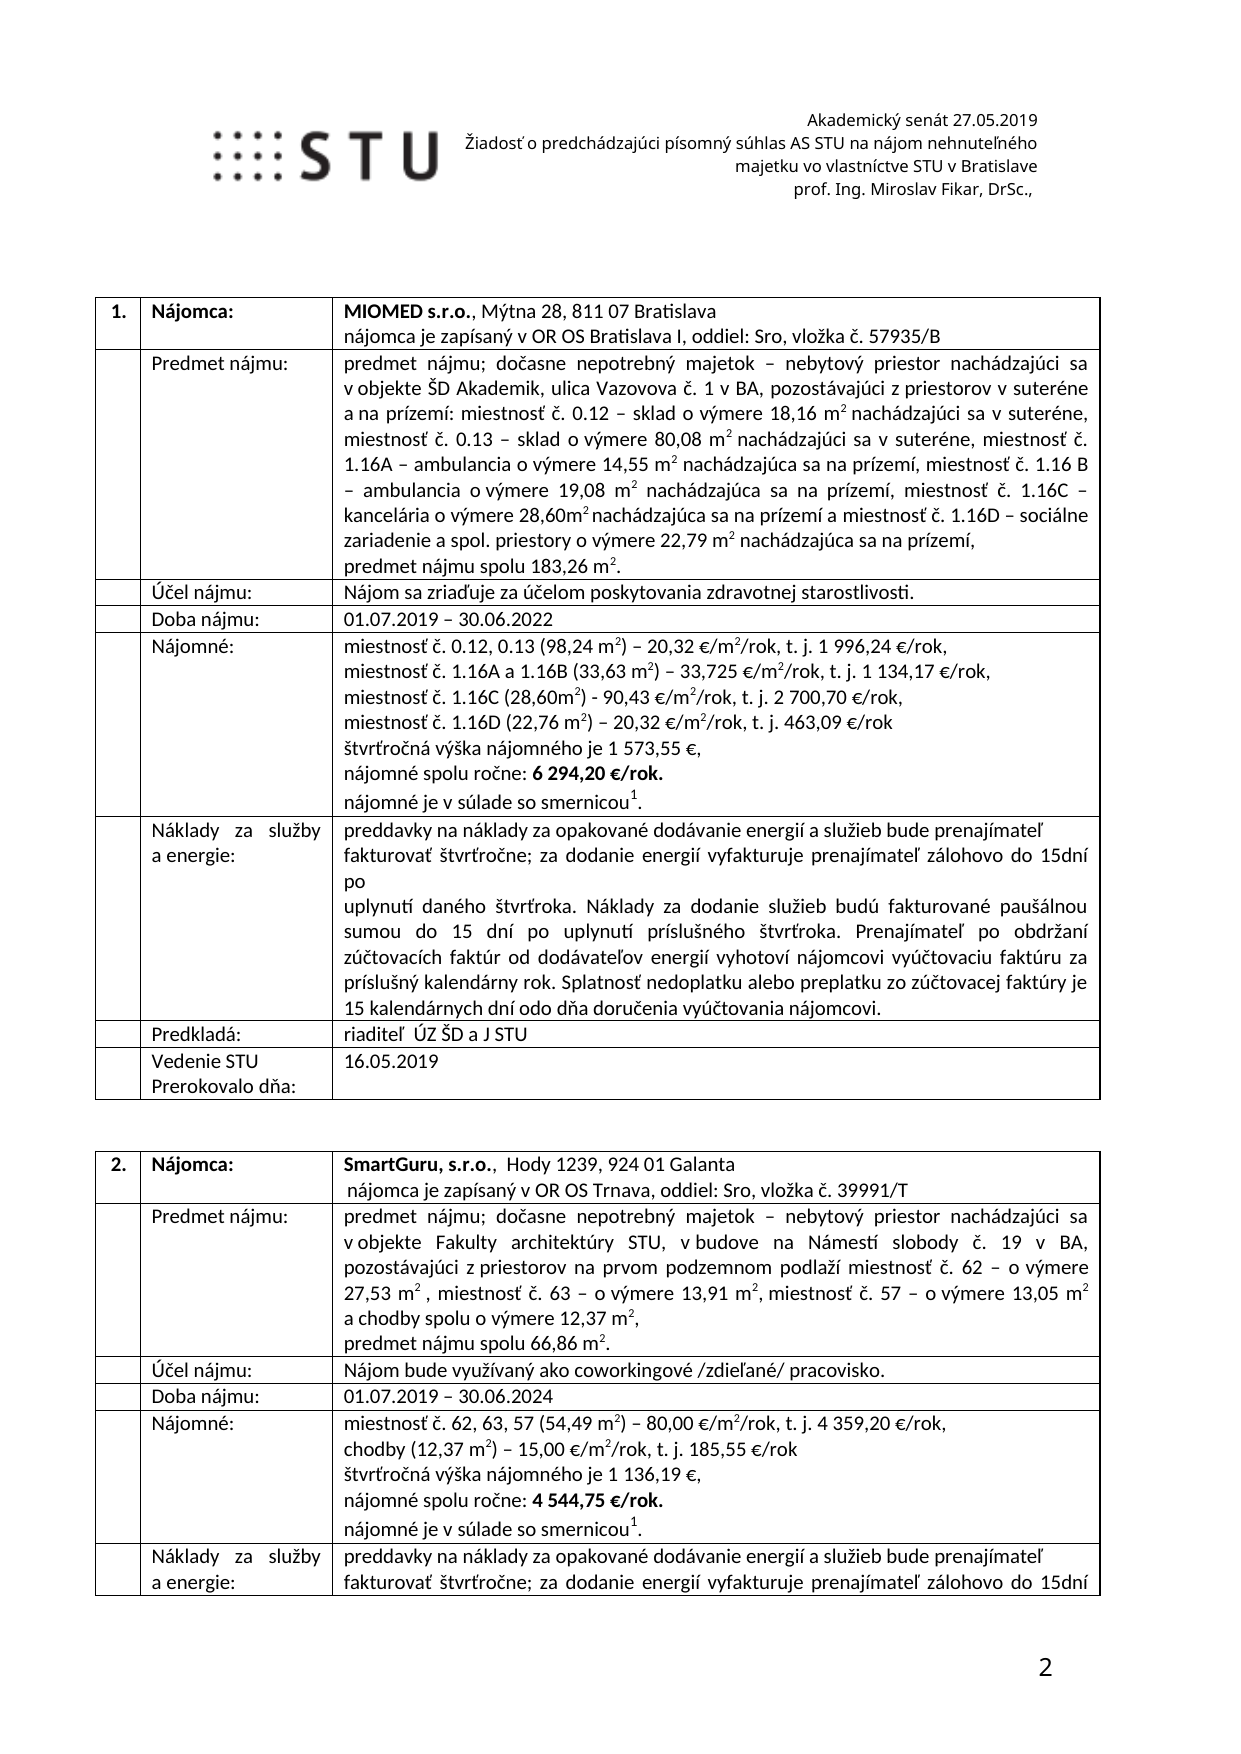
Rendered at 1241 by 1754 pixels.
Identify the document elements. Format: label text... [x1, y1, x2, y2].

table_cell [96, 1204, 140, 1356]
table_cell Účel nájmu: [141, 580, 332, 605]
table_header 1. [96, 298, 140, 349]
table_cell Nájomné: [141, 633, 332, 816]
table_cell Doba nájmu: [141, 1384, 332, 1409]
table_cell Nájomné: [141, 1411, 332, 1543]
table_header Nájomca: [141, 1152, 332, 1202]
table_cell [96, 1384, 140, 1409]
table_cell riaditeľ ÚZ ŠD a J STU [333, 1021, 1099, 1047]
table_cell Účel nájmu: [141, 1357, 332, 1382]
table_cell [96, 1021, 140, 1047]
table_cell predmet nájmu; dočasne nepotrebný majetok – nebytový priestor nachádzajúci sa v objekte ŠD Akademik, ulica Vazovova č. 1 v BA, pozostávajúci z priestorov v suteréne a na prízemí: miestnosť č. 0.12 – sklad o výmere 18,16 m2 nachádzajúci sa v suteréne, miestnosť č. 0.13 – sklad o výmere 80,08 m2 nachádzajúci sa v suteréne, miestnosť č. 1.16A – ambulancia o výmere 14,55 m2 nachádzajúca sa na prízemí, miestnosť č. 1.16 B – ambulancia o výmere 19,08 m2 nachádzajúca sa na prízemí, miestnosť č. 1.16C – kancelária o výmere 28,60m2 nachádzajúca sa na prízemí a miestnosť č. 1.16D – sociálne zariadenie a spol. priestory o výmere 22,79 m2 nachádzajúca sa na prízemí, predmet nájmu spolu 183,26 m2. [333, 350, 1099, 578]
table_cell Nájom bude využívaný ako coworkingové /zdieľané/ pracovisko. [333, 1357, 1099, 1382]
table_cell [141, 1544, 332, 1594]
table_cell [333, 1544, 1099, 1594]
table_header 2. [96, 1152, 140, 1202]
table_cell [96, 1411, 140, 1543]
table_cell [96, 1544, 140, 1594]
table_cell 01.07.2019 – 30.06.2022 [333, 606, 1099, 632]
table_cell [96, 606, 140, 632]
table_cell [96, 633, 140, 816]
table_cell Predkladá: [141, 1021, 332, 1047]
table_cell Predmet nájmu: [141, 1204, 332, 1356]
table_header Nájomca: [141, 298, 332, 349]
table_header SmartGuru, s.r.o., Hody 1239, 924 01 Galanta nájomca je zapísaný v OR OS Trnava, oddiel: Sro, vložka č. 39991/T [333, 1152, 1099, 1202]
table_cell miestnosť č. 0.12, 0.13 (98,24 m2) – 20,32 €/m2/rok, t. j. 1 996,24 €/rok, miestnosť č. 1.16A a 1.16B (33,63 m2) – 33,725 €/m2/rok, t. j. 1 134,17 €/rok, miestnosť č. 1.16C (28,60m2) - 90,43 €/m2/rok, t. j. 2 700,70 €/rok, miestnosť č. 1.16D (22,76 m2) – 20,32 €/m2/rok, t. j. 463,09 €/rok štvrťročná výška nájomného je 1 573,55 €, nájomné spolu ročne: 6 294,20 €/rok. nájomné je v súlade so smernicou1. [333, 633, 1099, 816]
table_cell Vedenie STU Prerokovalojdňa: [141, 1048, 332, 1099]
table_cell [96, 1357, 140, 1382]
table_cell 01.07.2019 – 30.06.2024 [333, 1384, 1099, 1409]
table_cell predmet nájmu; dočasne nepotrebný majetok – nebytový priestor nachádzajúci sa v objekte Fakulty architektúry STU, v budove na Námestí slobody č. 19 v BA, pozostávajúci z priestorov na prvom podzemnom podlaží miestnosť č. 62 – o výmere 27,53 m2 , miestnosť č. 63 – o výmere 13,91 m2, miestnosť č. 57 – o výmere 13,05 m2 a chodby spolu o výmere 12,37 m2, predmet nájmu spolu 66,86 m2. [333, 1204, 1099, 1356]
table_cell Doba nájmu: [141, 606, 332, 632]
table_cell [96, 1048, 140, 1099]
table_cell Nájom sa zriaďuje za účelom poskytovania zdravotnej starostlivosti. [333, 580, 1099, 605]
table_cell preddavky na náklady za opakované dodávanie energií a služieb bude prenajímateľ fakturovať štvrťročne; za dodanie energií vyfakturuje prenajímateľ zálohovo do 15dní po uplynutí daného štvrťroka. Náklady za dodanie služieb budú fakturované paušálnou sumou do 15 dní po uplynutí príslušného štvrťroka. Prenajímateľ po obdržaní zúčtovacích faktúr od dodávateľov energií vyhotoví nájomcovi vyúčtovaciu faktúru za príslušný kalendárny rok. Splatnosť nedoplatku alebo preplatku zo zúčtovacej faktúry je 15 kalendárnych dní odo dňa doručenia vyúčtovania nájomcovi. [333, 817, 1099, 1020]
table_cell [96, 350, 140, 578]
table_header MIOMED s.r.o., Mýtna 28, 811 07 Bratislava nájomca je zapísaný v OR OS Bratislava I, oddiel: Sro, vložka č. 57935/B [333, 298, 1099, 349]
table_cell [96, 580, 140, 605]
table_cell 16.05.2019 [333, 1048, 1099, 1099]
table_cell [96, 817, 140, 1020]
table_cell Náklady za služby a energie: [141, 817, 332, 1020]
table_cell Predmet nájmu: [141, 350, 332, 578]
table_cell miestnosť č. 62, 63, 57 (54,49 m2) – 80,00 €/m2/rok, t. j. 4 359,20 €/rok, chodby (12,37 m2) – 15,00 €/m2/rok, t. j. 185,55 €/rok štvrťročná výška nájomného je 1 136,19 €, nájomné spolu ročne: 4 544,75 €/rok. nájomné je v súlade so smernicou1. [333, 1411, 1099, 1543]
